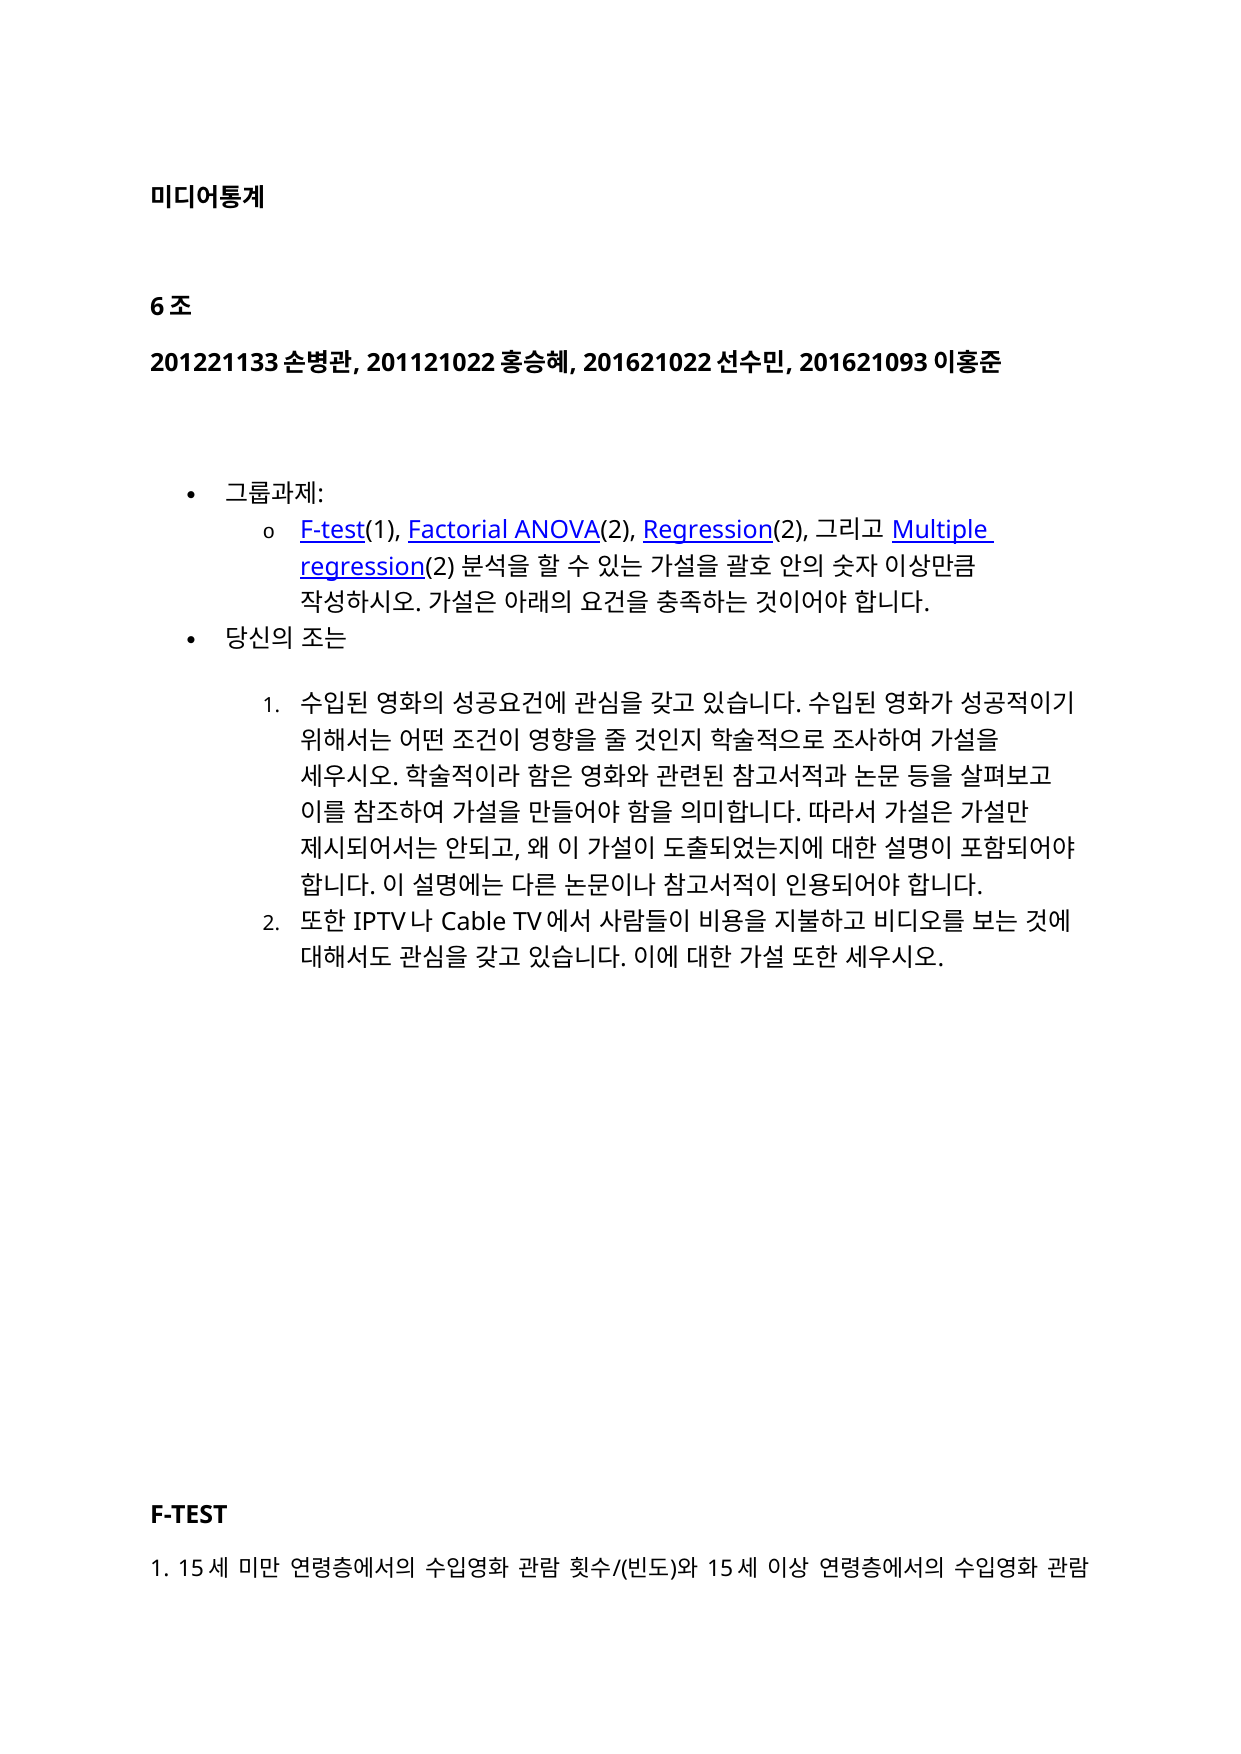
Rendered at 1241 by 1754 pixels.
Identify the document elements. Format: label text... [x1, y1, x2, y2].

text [150, 1550, 1090, 1583]
text F-TEST [150, 1497, 1090, 1531]
list 그룹과제: [187, 473, 1090, 510]
list 또한 IPTV나 Cable TV에서 사람들이 비용을 지불하고 비디오를 보는 것에 대해서도 관심을 갖고 있습니다. 이에 대한 가설 또한 세우시오. [262, 901, 1090, 974]
list F-test(1), Factorial ANOVA(2), Regression(2), 그리고 Multiple regression(2) 분석을 할 수 있는 가설을 괄호 안의 숫자 이상만큼 작성하시오. 가설은 아래의 요건을 충족하는 것이어야 합니다. [262, 510, 1090, 618]
text 미디어통계 [150, 177, 1090, 213]
text 6조 [150, 286, 1090, 323]
list 수입된 영화의 성공요건에 관심을 갖고 있습니다. 수입된 영화가 성공적이기 위해서는 어떤 조건이 영향을 줄 것인지 학술적으로 조사하여 가설을 세우시오. 학술적이라 함은 영화와 관련된 참고서적과 논문 등을 살펴보고 이를 참조하여 가설을 만들어야 함을 의미합니다. 따라서 가설은 가설만 제시되어서는 안되고, 왜 이 가설이 도출되었는지에 대한 설명이 포함되어야 합니다. 이 설명에는 다른 논문이나 참고서적이 인용되어야 합니다. [262, 684, 1090, 901]
text 201221133손병관, 201121022홍승혜, 201621022선수민, 201621093이홍준 [150, 342, 1090, 378]
list 당신의 조는 [187, 618, 1090, 655]
